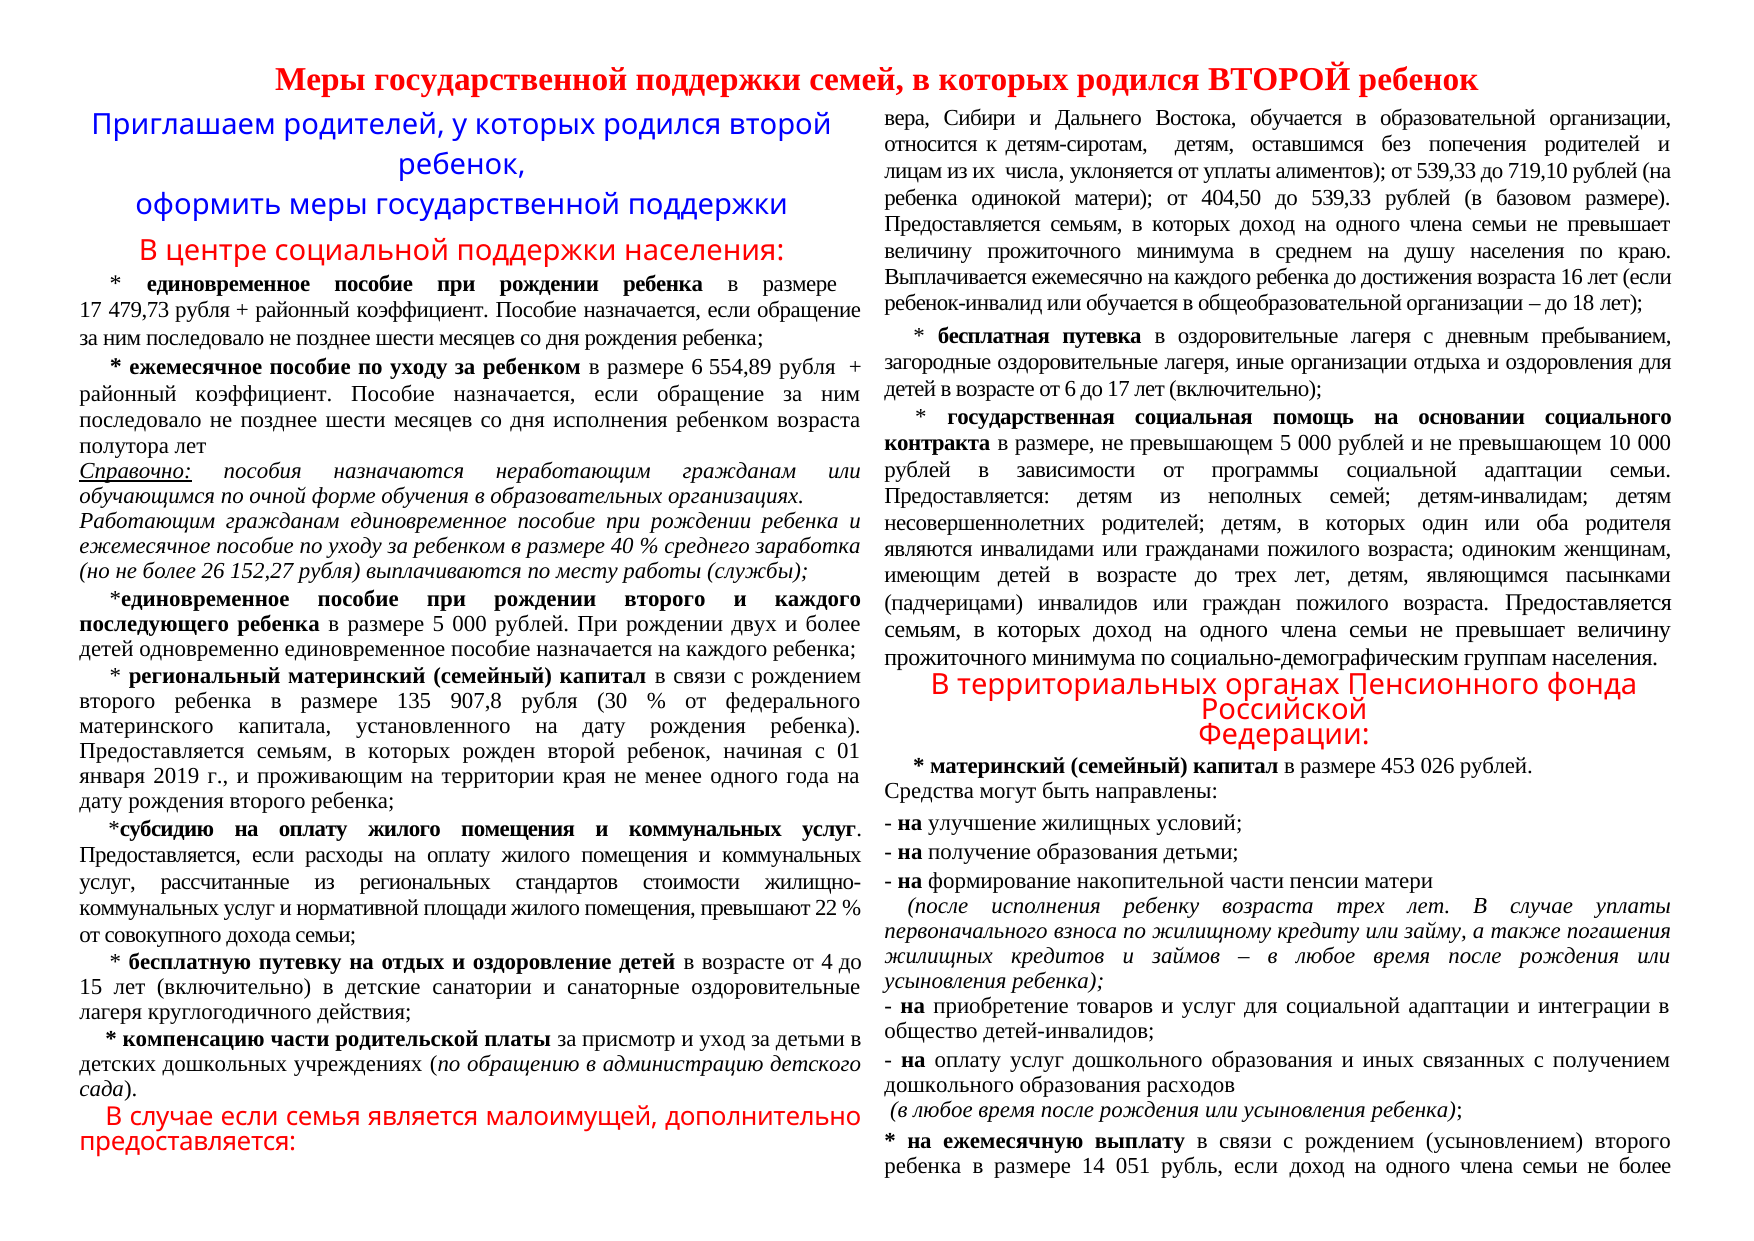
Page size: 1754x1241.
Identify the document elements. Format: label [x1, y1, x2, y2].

table_cell [57, 59, 1697, 1179]
